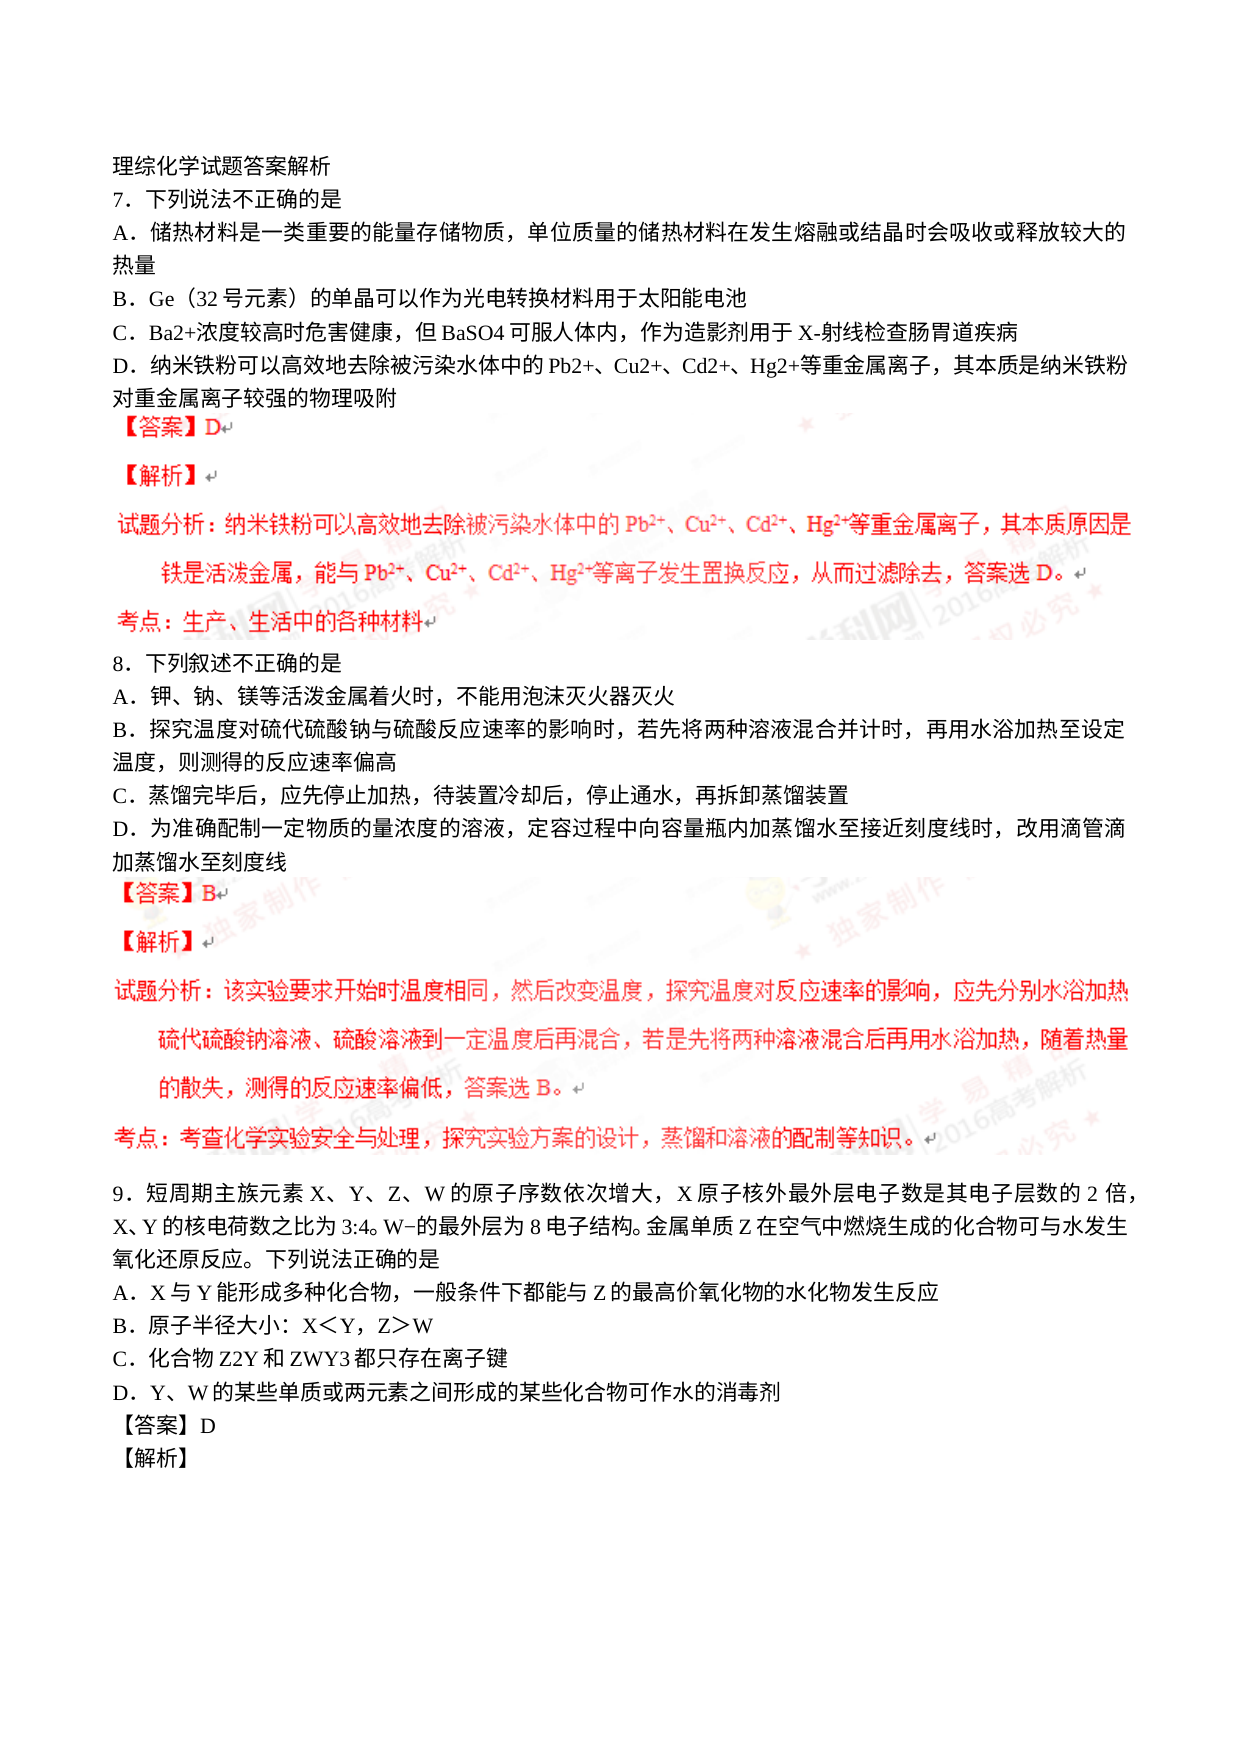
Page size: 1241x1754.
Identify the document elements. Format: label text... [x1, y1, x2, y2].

text C．蒸馏完毕后，应先停止加热，待装置冷却后，停止通水，再拆卸蒸馏装置 [112, 778, 1128, 811]
picture [112, 877, 1131, 1155]
text 9．短周期主族元素X、Y、Z、W的原子序数依次增大，X原子核外最外层电子数是其电子层数的2 倍，X、Y的核电荷数之比为3:4。W−的最外层为8电子结构。金属单质Z在空气中燃烧生成的化合物可与水发生氧化还原反应。下列说法正确的是 [112, 1175, 1128, 1274]
text B．探究温度对硫代硫酸钠与硫酸反应速率的影响时，若先将两种溶液混合并计时，再用水浴加热至设定温度，则测得的反应速率偏高 [112, 711, 1128, 778]
text B．Ge（32号元素）的单晶可以作为光电转换材料用于太阳能电池 [112, 281, 1128, 314]
text 8．下列叙述不正确的是 [112, 645, 1128, 678]
text 7．下列说法不正确的是 [112, 181, 1128, 214]
text 【答案】D [112, 1407, 1128, 1440]
text A．X与Y能形成多种化合物，一般条件下都能与Z的最高价氧化物的水化物发生反应 [112, 1274, 1128, 1308]
text C．Ba2+浓度较高时危害健康，但BaSO4可服人体内，作为造影剂用于X-射线检查肠胃道疾病 [112, 314, 1128, 347]
text D．Y、W的某些单质或两元素之间形成的某些化合物可作水的消毒剂 [112, 1374, 1128, 1407]
text D．为准确配制一定物质的量浓度的溶液，定容过程中向容量瓶内加蒸馏水至接近刻度线时，改用滴管滴加蒸馏水至刻度线 [112, 811, 1128, 877]
text A．储热材料是一类重要的能量存储物质，单位质量的储热材料在发生熔融或结晶时会吸收或释放较大的热量 [112, 214, 1128, 281]
text A．钾、钠、镁等活泼金属着火时，不能用泡沫灭火器灭火 [112, 678, 1128, 711]
text 理综化学试题答案解析 [112, 148, 1128, 181]
text C．化合物Z2Y和ZWY3都只存在离子键 [112, 1341, 1128, 1374]
text 【解析】 [112, 1440, 1128, 1473]
text D．纳米铁粉可以高效地去除被污染水体中的Pb2+、Cu2+、Cd2+、Hg2+等重金属离子，其本质是纳米铁粉对重金属离子较强的物理吸附 [112, 347, 1128, 413]
picture [112, 413, 1134, 640]
text B．原子半径大小：X＜Y，Z＞W [112, 1308, 1128, 1341]
